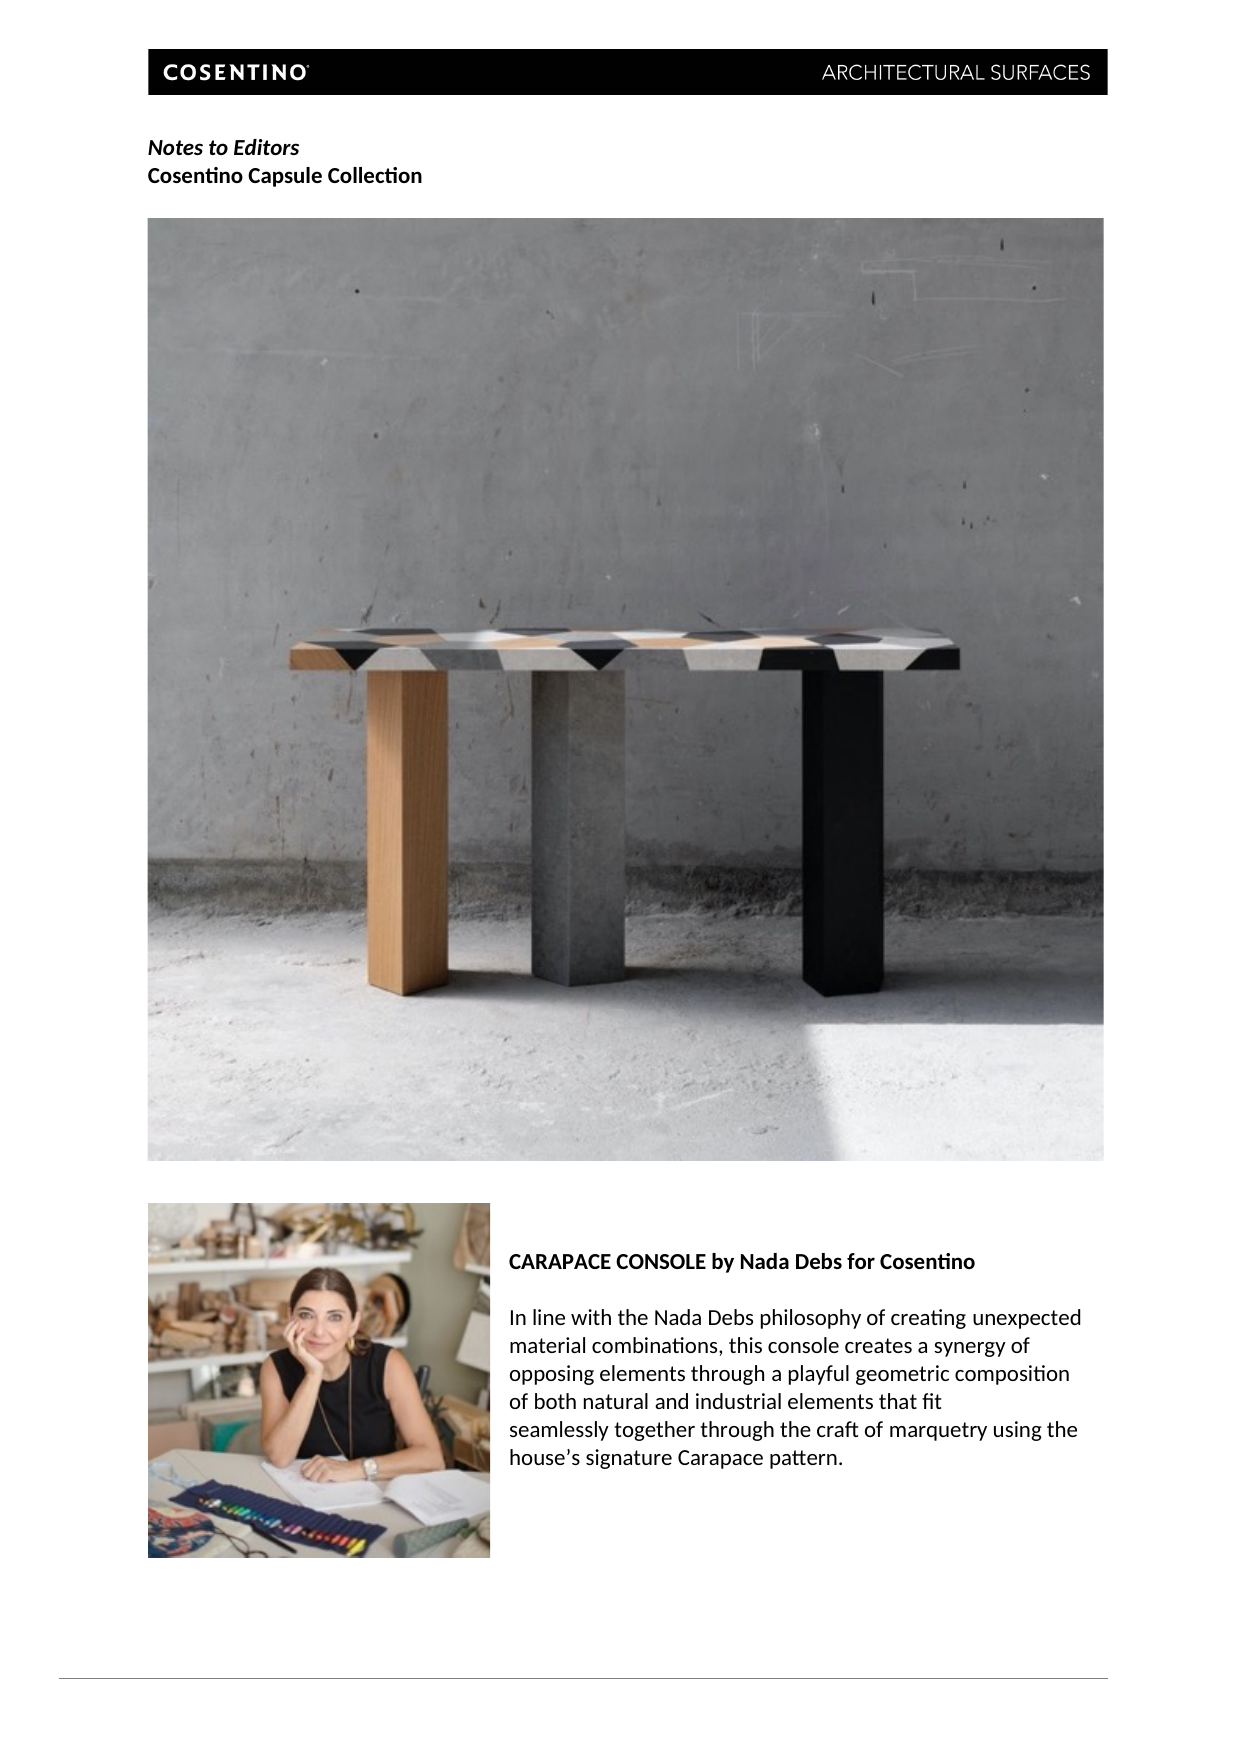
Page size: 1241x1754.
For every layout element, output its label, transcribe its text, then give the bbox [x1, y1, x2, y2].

text Cosentino Capsule Collection [148, 161, 1108, 189]
picture [147, 218, 1104, 1161]
text In line with the Nada Debs philosophy of creating unexpected material combinations, this console creates a synergy of opposing elements through a playful geometric composition of both natural and industrial elements that fit seamlessly together through the craft of marquetry using the house’s signature Carapace pattern. [491, 1275, 1108, 1471]
picture [148, 1203, 491, 1558]
text Notes to Editors [148, 133, 1108, 161]
picture [148, 49, 1108, 95]
text CARAPACE CONSOLE by Nada Debs for Cosentino [491, 1247, 1108, 1275]
